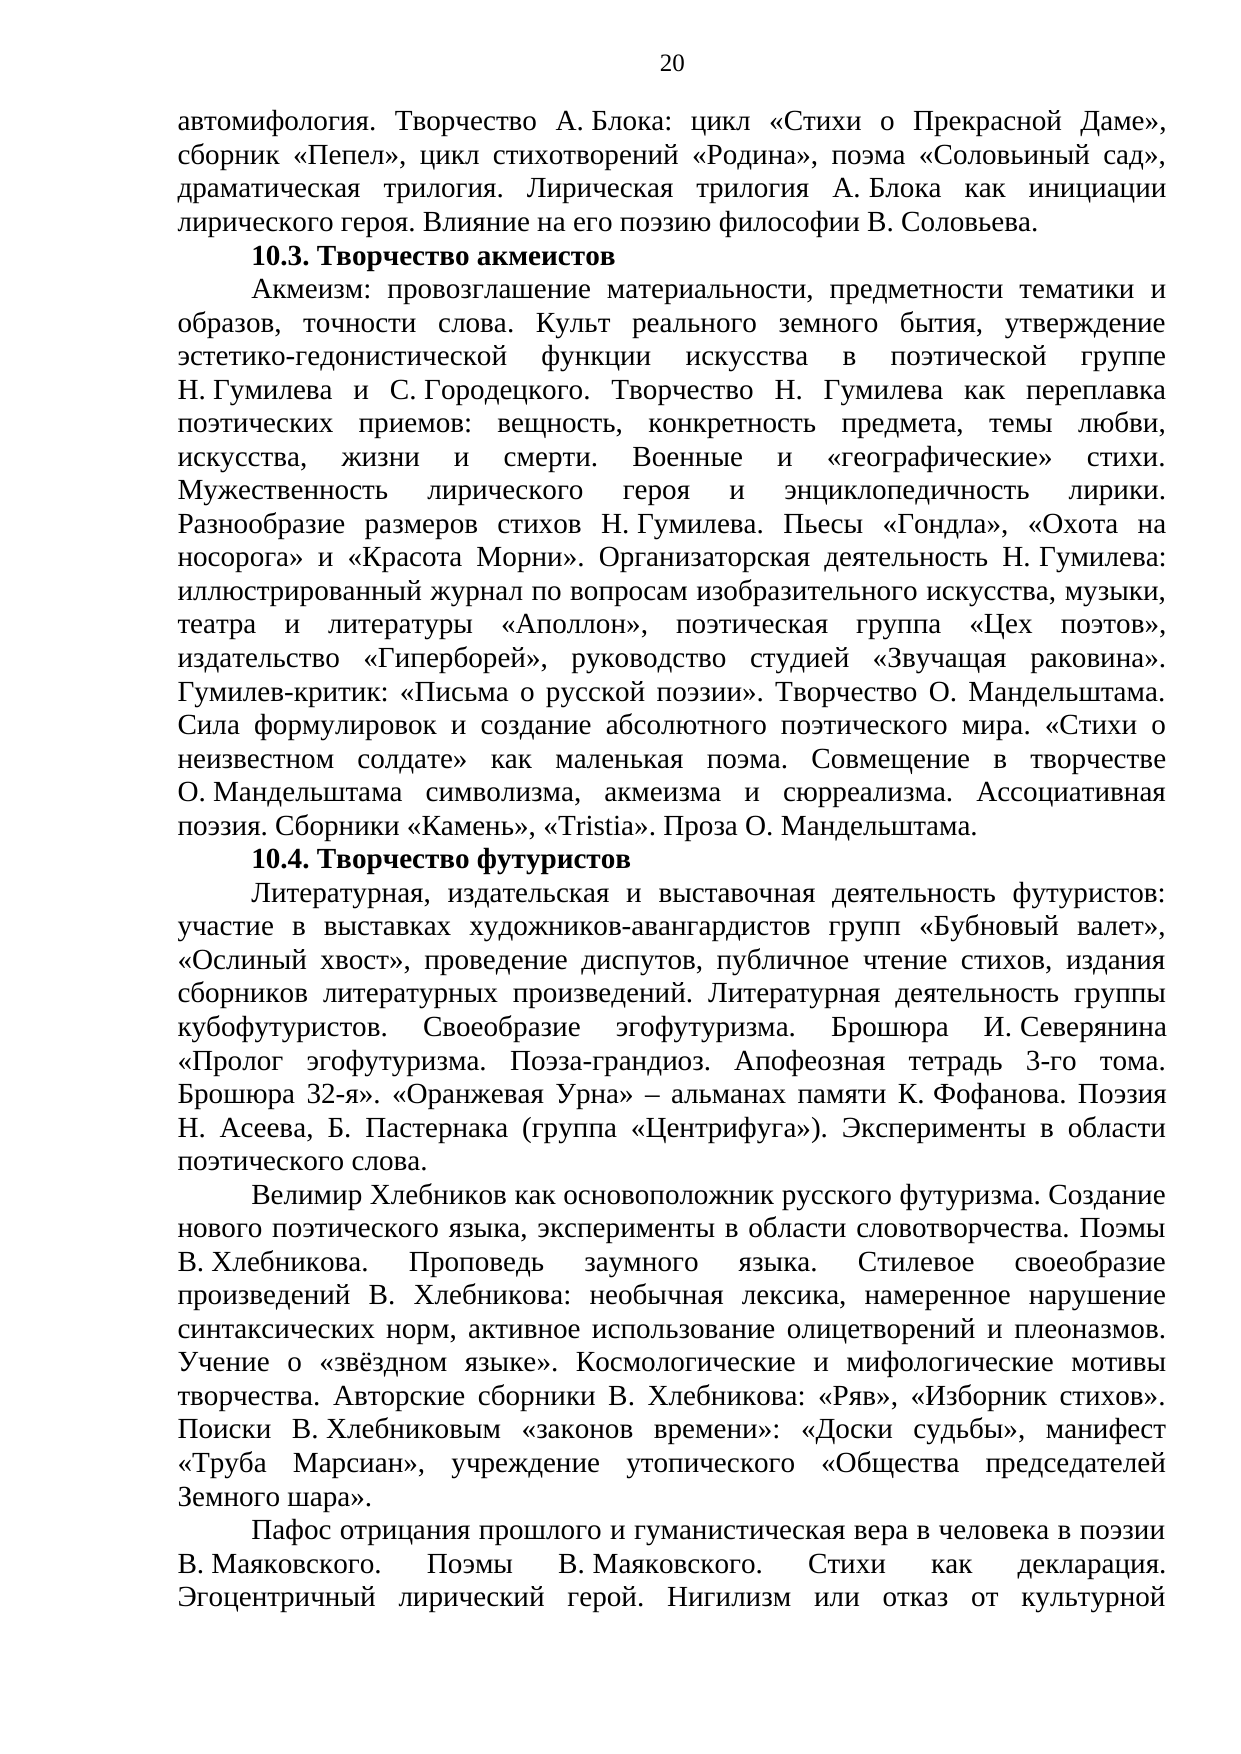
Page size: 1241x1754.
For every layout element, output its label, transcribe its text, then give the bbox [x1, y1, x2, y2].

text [177, 103, 1167, 238]
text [177, 1512, 1167, 1613]
text Литературная, издательская и выставочная деятельность футуристов: участие в выставках художников-авангардистов групп «Бубновый валет», «Ослиный хвост», проведение диспутов, публичное чтение стихов, издания сборников литературных произведений. Литературная деятельность группы кубофутуристов. Своеобразие эгофутуризма. Брошюра И. Северянина «Пролог эгофутуризма. Поэза-грандиоз. Апофеозная тетрадь 3-го тома. Брошюра 32-я». «Оранжевая Урна» – альманах памяти К. Фофанова. Поэзия Н. Асеева, Б. Пастернака (группа «Центрифуга»). Эксперименты в области поэтического слова. [177, 875, 1167, 1177]
text Акмеизм: провозглашение материальности, предметности тематики и образов, точности слова. Культ реального земного бытия, утверждение эстетико-гедонистической функции искусства в поэтической группе Н. Гумилева и С. Городецкого. Творчество Н. Гумилева как переплавка поэтических приемов: вещность, конкретность предмета, темы любви, искусства, жизни и смерти. Военные и «географические» стихи. Мужественность лирического героя и энциклопедичность лирики. Разнообразие размеров стихов Н. Гумилева. Пьесы «Гондла», «Охота на носорога» и «Красота Морни». Организаторская деятельность Н. Гумилева: иллюстрированный журнал по вопросам изобразительного искусства, музыки, театра и литературы «Аполлон», поэтическая группа «Цех поэтов», издательство «Гиперборей», руководство студией «Звучащая раковина». Гумилев-критик: «Письма о русской поэзии». Творчество О. Мандельштама. Сила формулировок и создание абсолютного поэтического мира. «Стихи о неизвестном солдате» как маленькая поэма. Совмещение в творчестве О. Мандельштама символизма, акмеизма и сюрреализма. Ассоциативная поэзия. Сборники «Камень», «Tristia». Проза О. Мандельштама. [177, 271, 1167, 841]
text 10.4. Творчество футуристов [177, 841, 1167, 875]
text Велимир Хлебников как основоположник русского футуризма. Создание нового поэтического языка, эксперименты в области словотворчества. Поэмы В. Хлебникова. Проповедь заумного языка. Стилевое своеобразие произведений В. Хлебникова: необычная лексика, намеренное нарушение синтаксических норм, активное использование олицетворений и плеоназмов. Учение о «звёздном языке». Космологические и мифологические мотивы творчества. Авторские сборники В. Хлебникова: «Ряв», «Изборник стихов». Поиски В. Хлебниковым «законов времени»: «Доски судьбы», манифест «Труба Марсиан», учреждение утопического «Общества председателей Земного шара». [177, 1177, 1167, 1512]
text 10.3. Творчество акмеистов [177, 238, 1167, 271]
